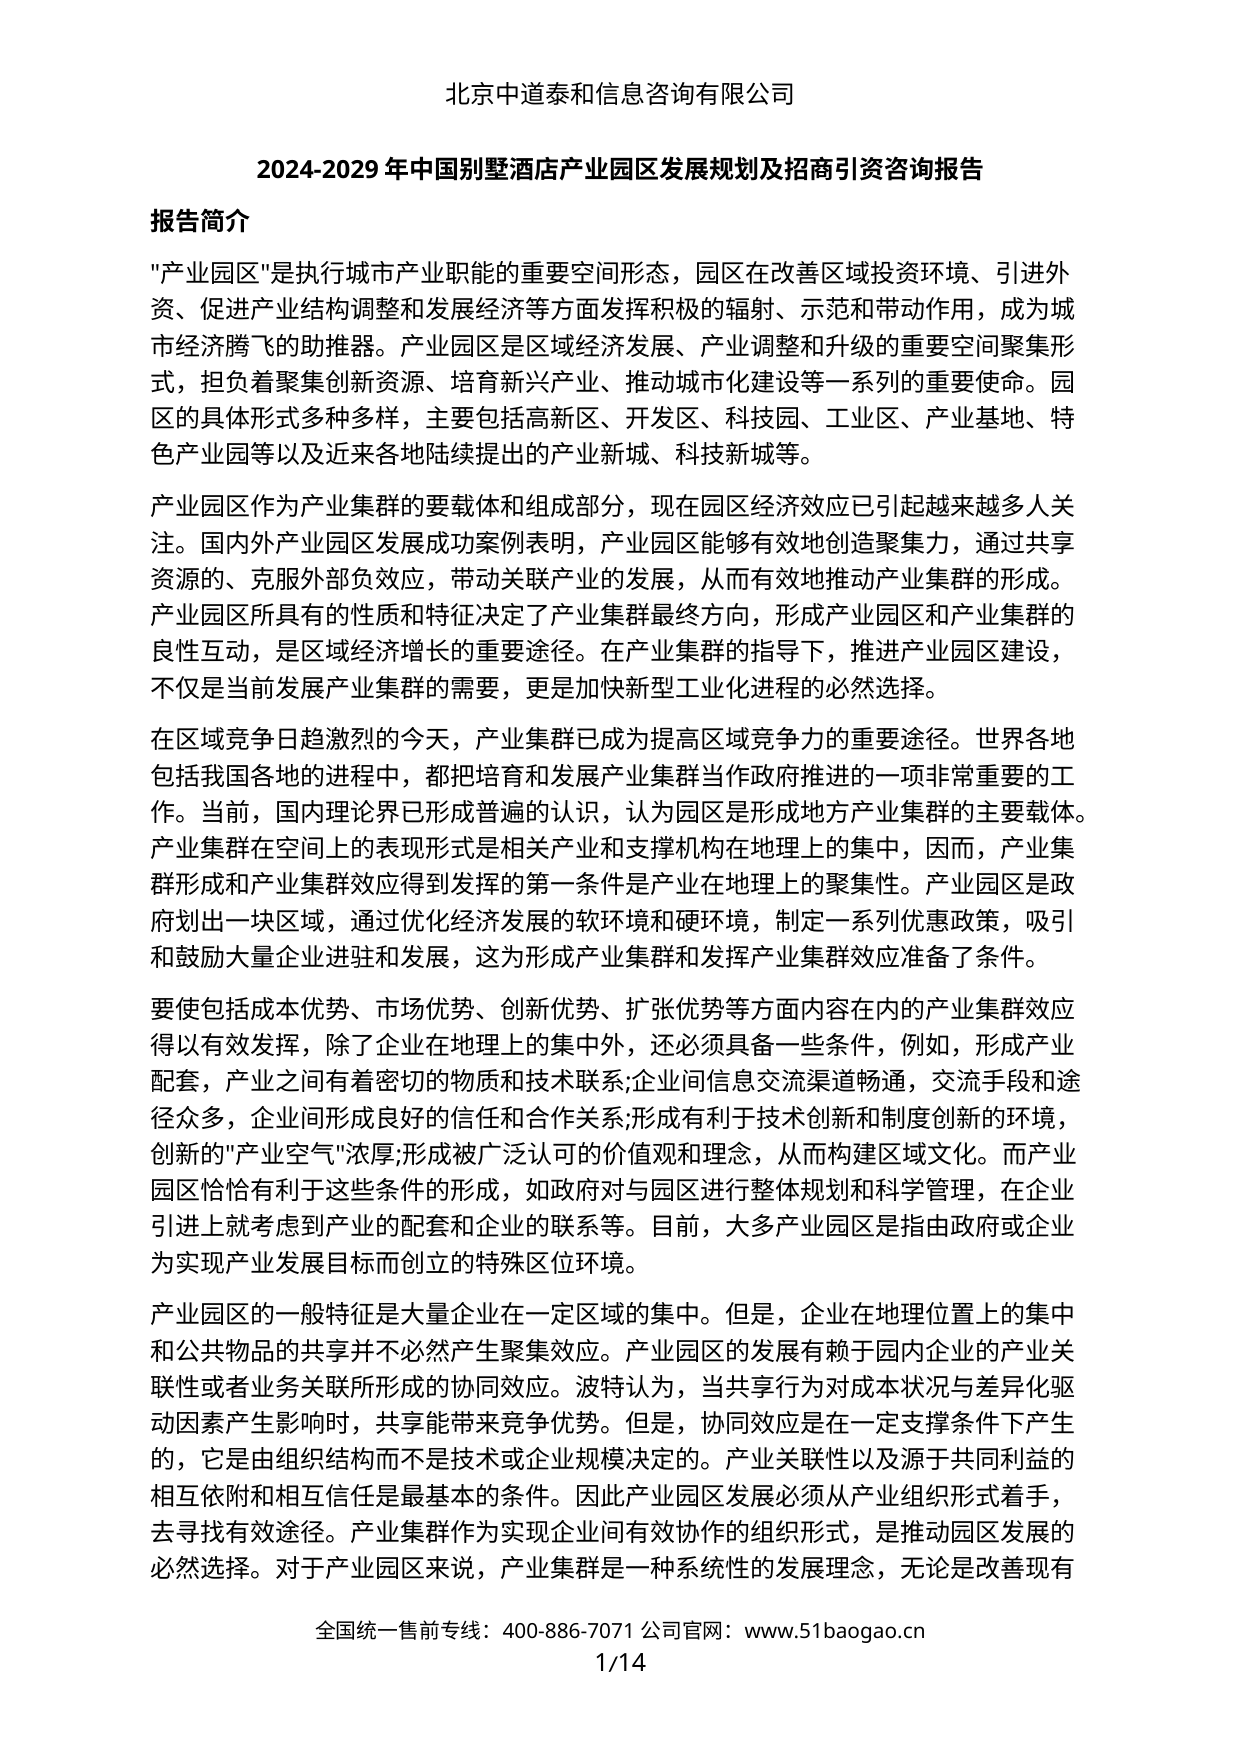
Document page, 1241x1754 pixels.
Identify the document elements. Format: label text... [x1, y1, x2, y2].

text 报告简介 [150, 202, 1090, 238]
text 在区域竞争日趋激烈的今天，产业集群已成为提高区域竞争力的重要途径。世界各地包括我国各地的进程中，都把培育和发展产业集群当作政府推进的一项非常重要的工作。当前，国内理论界已形成普遍的认识，认为园区是形成地方产业集群的主要载体。产业集群在空间上的表现形式是相关产业和支撑机构在地理上的集中，因而，产业集群形成和产业集群效应得到发挥的第一条件是产业在地理上的聚集性。产业园区是政府划出一块区域，通过优化经济发展的软环境和硬环境，制定一系列优惠政策，吸引和鼓励大量企业进驻和发展，这为形成产业集群和发挥产业集群效应准备了条件。 [150, 720, 1090, 974]
text 2024-2029年中国别墅酒店产业园区发展规划及招商引资咨询报告 [150, 150, 1090, 186]
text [150, 1295, 1090, 1585]
text 要使包括成本优势、市场优势、创新优势、扩张优势等方面内容在内的产业集群效应得以有效发挥，除了企业在地理上的集中外，还必须具备一些条件，例如，形成产业配套，产业之间有着密切的物质和技术联系;企业间信息交流渠道畅通，交流手段和途径众多，企业间形成良好的信任和合作关系;形成有利于技术创新和制度创新的环境，创新的"产业空气"浓厚;形成被广泛认可的价值观和理念，从而构建区域文化。而产业园区恰恰有利于这些条件的形成，如政府对与园区进行整体规划和科学管理，在企业引进上就考虑到产业的配套和企业的联系等。目前，大多产业园区是指由政府或企业为实现产业发展目标而创立的特殊区位环境。 [150, 989, 1090, 1279]
text "产业园区"是执行城市产业职能的重要空间形态，园区在改善区域投资环境、引进外资、促进产业结构调整和发展经济等方面发挥积极的辐射、示范和带动作用，成为城市经济腾飞的助推器。产业园区是区域经济发展、产业调整和升级的重要空间聚集形式，担负着聚集创新资源、培育新兴产业、推动城市化建设等一系列的重要使命。园区的具体形式多种多样，主要包括高新区、开发区、科技园、工业区、产业基地、特色产业园等以及近来各地陆续提出的产业新城、科技新城等。 [150, 254, 1090, 471]
text 产业园区作为产业集群的要载体和组成部分，现在园区经济效应已引起越来越多人关注。国内外产业园区发展成功案例表明，产业园区能够有效地创造聚集力，通过共享资源的、克服外部负效应，带动关联产业的发展，从而有效地推动产业集群的形成。产业园区所具有的性质和特征决定了产业集群最终方向，形成产业园区和产业集群的良性互动，是区域经济增长的重要途径。在产业集群的指导下，推进产业园区建设，不仅是当前发展产业集群的需要，更是加快新型工业化进程的必然选择。 [150, 487, 1090, 704]
